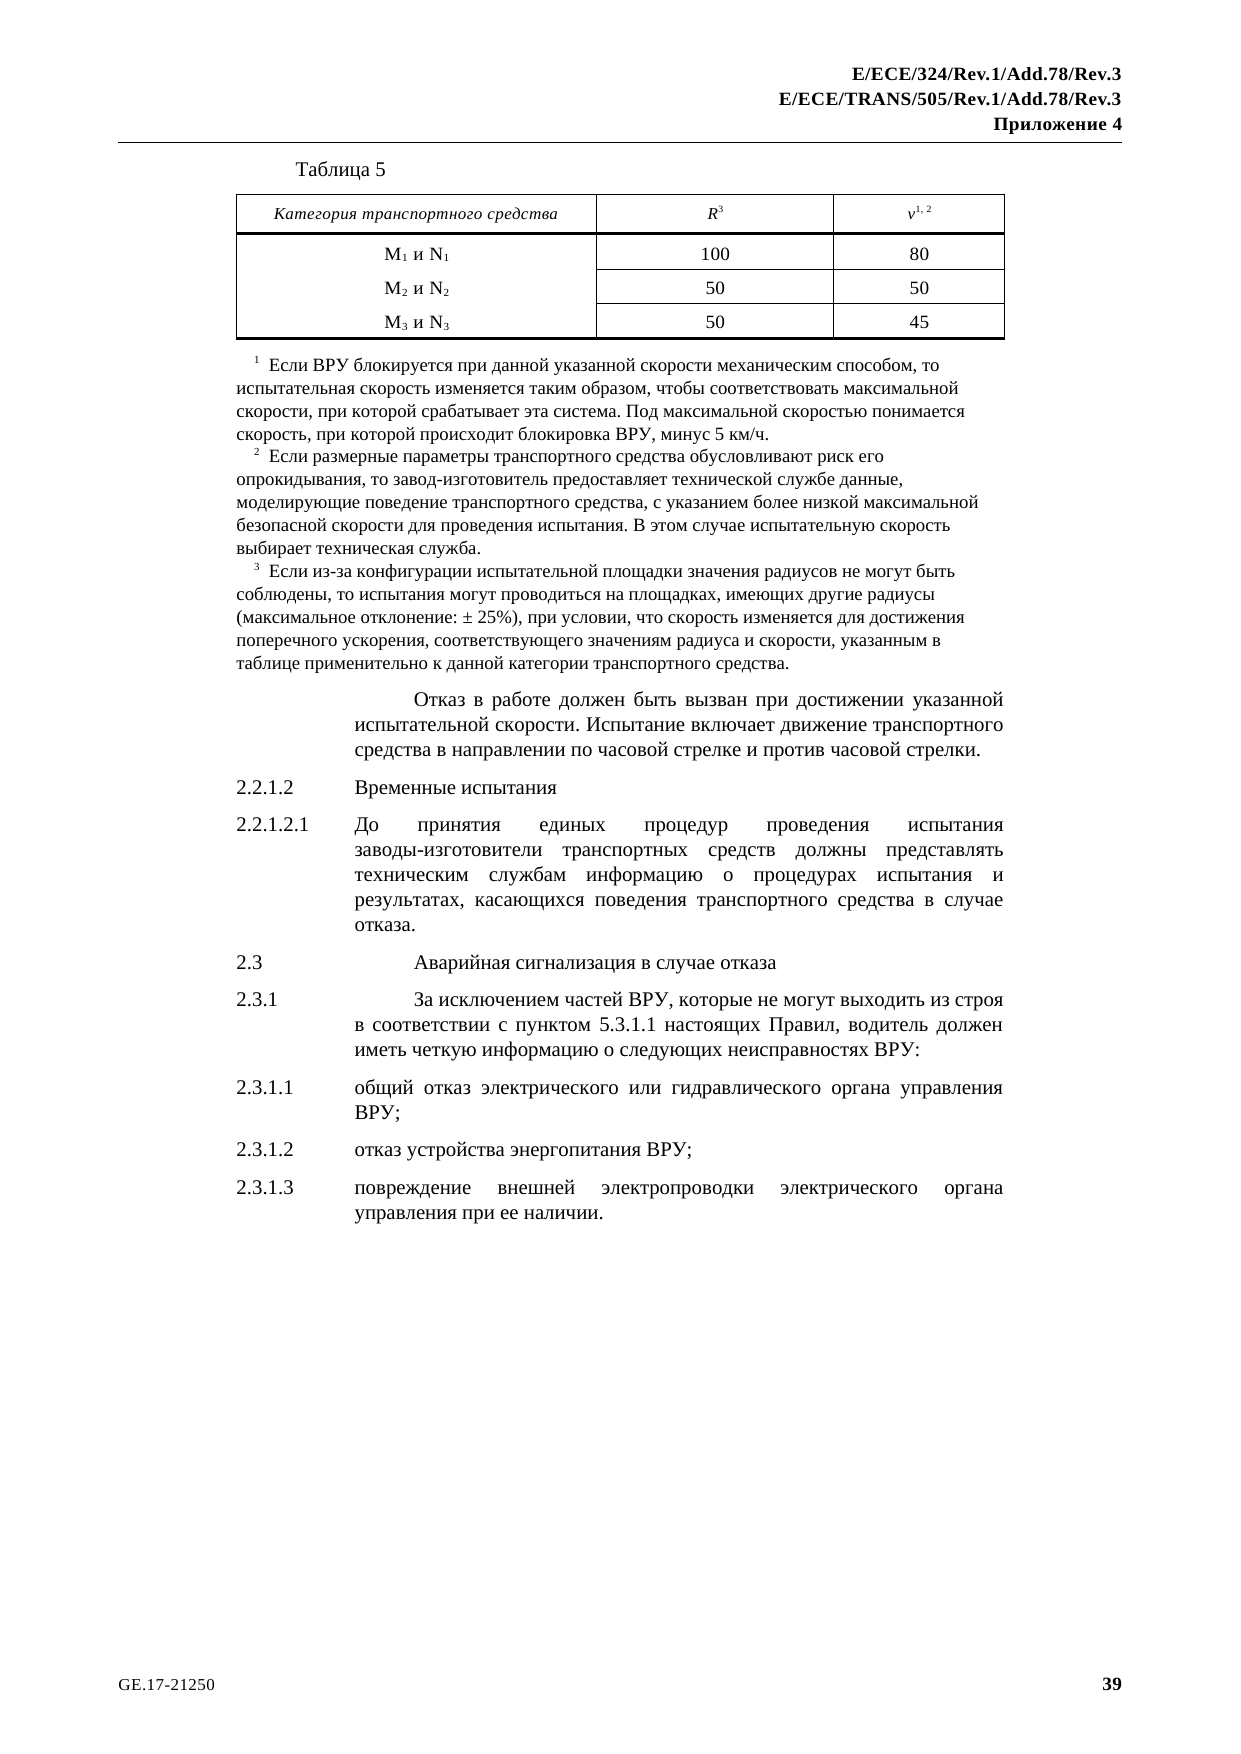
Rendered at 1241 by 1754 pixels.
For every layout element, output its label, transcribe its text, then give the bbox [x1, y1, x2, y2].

text 2.3 Аварийная сигнализация в случае отказа [236, 949, 1004, 974]
text 2 Если размерные параметры транспортного средства обусловливают риск его опрокидывания, то завод-изготовитель предоставляет технической службе данные, моделирующие поведение транспортного средства, с указанием более низкой максимальной безопасной скорости для проведения испытания. В этом случае испытательную скорость выбирает техническая служба. [236, 444, 1004, 559]
table_cell 50 [597, 304, 833, 337]
table_header Категория транспортного средства [237, 195, 596, 232]
table_cell 50 [834, 270, 1004, 303]
text Отказ в работе должен быть вызван при достижении указанной испытательной скорости. Испытание включает движение транспортного средства в направлении по часовой стрелке и против часовой стрелки. [236, 686, 1004, 761]
text Таблица 5 [236, 156, 1004, 181]
table_cell M3 и N3 [237, 303, 596, 337]
text 2.3.1.1 общий отказ электрического или гидравлического органа управления ВРУ; [236, 1074, 1004, 1124]
text 2.2.1.2 Временные испытания [236, 774, 1004, 799]
text 1 Если ВРУ блокируется при данной указанной скорости механическим способом, то испытательная скорость изменяется таким образом, чтобы соответствовать максимальной скорости, при которой срабатывает эта система. Под максимальной скоростью понимается скорость, при которой происходит блокировка ВРУ, минус 5 км/ч. [236, 353, 1004, 444]
table_cell 100 [597, 235, 833, 268]
table_cell 50 [597, 270, 833, 303]
text 2.3.1 За исключением частей ВРУ, которые не могут выходить из строя в соответствии с пунктом 5.3.1.1 настоящих Правил, водитель должен иметь четкую информацию о следующих неисправностях ВРУ: [236, 986, 1004, 1061]
table_cell M2 и N2 [237, 269, 596, 303]
table_cell 80 [834, 235, 1004, 268]
text 2.3.1.3 повреждение внешней электропроводки электрического органа управления при ее наличии. [236, 1174, 1004, 1224]
text 3 Если из-за конфигурации испытательной площадки значения радиусов не могут быть соблюдены, то испытания могут проводиться на площадках, имеющих другие радиусы (максимальное отклонение: ± 25%), при условии, что скорость изменяется для достижения поперечного ускорения, соответствующего значениям радиуса и скорости, указанным в таблице применительно к данной категории транспортного средства. [236, 559, 1004, 674]
text 2.2.1.2.1 До принятия единых процедур проведения испытания заводы-изготовители транспортных средств должны представлять техническим службам информацию о процедурах испытания и результатах, касающихся поведения транспортного средства в случае отказа. [236, 811, 1004, 936]
table_header R3 [597, 195, 833, 232]
table_header v1, 2 [834, 195, 1004, 232]
table_cell M1 и N1 [237, 235, 596, 268]
text 2.3.1.2 отказ устройства энергопитания ВРУ; [236, 1136, 1004, 1161]
table_cell 45 [834, 304, 1004, 337]
